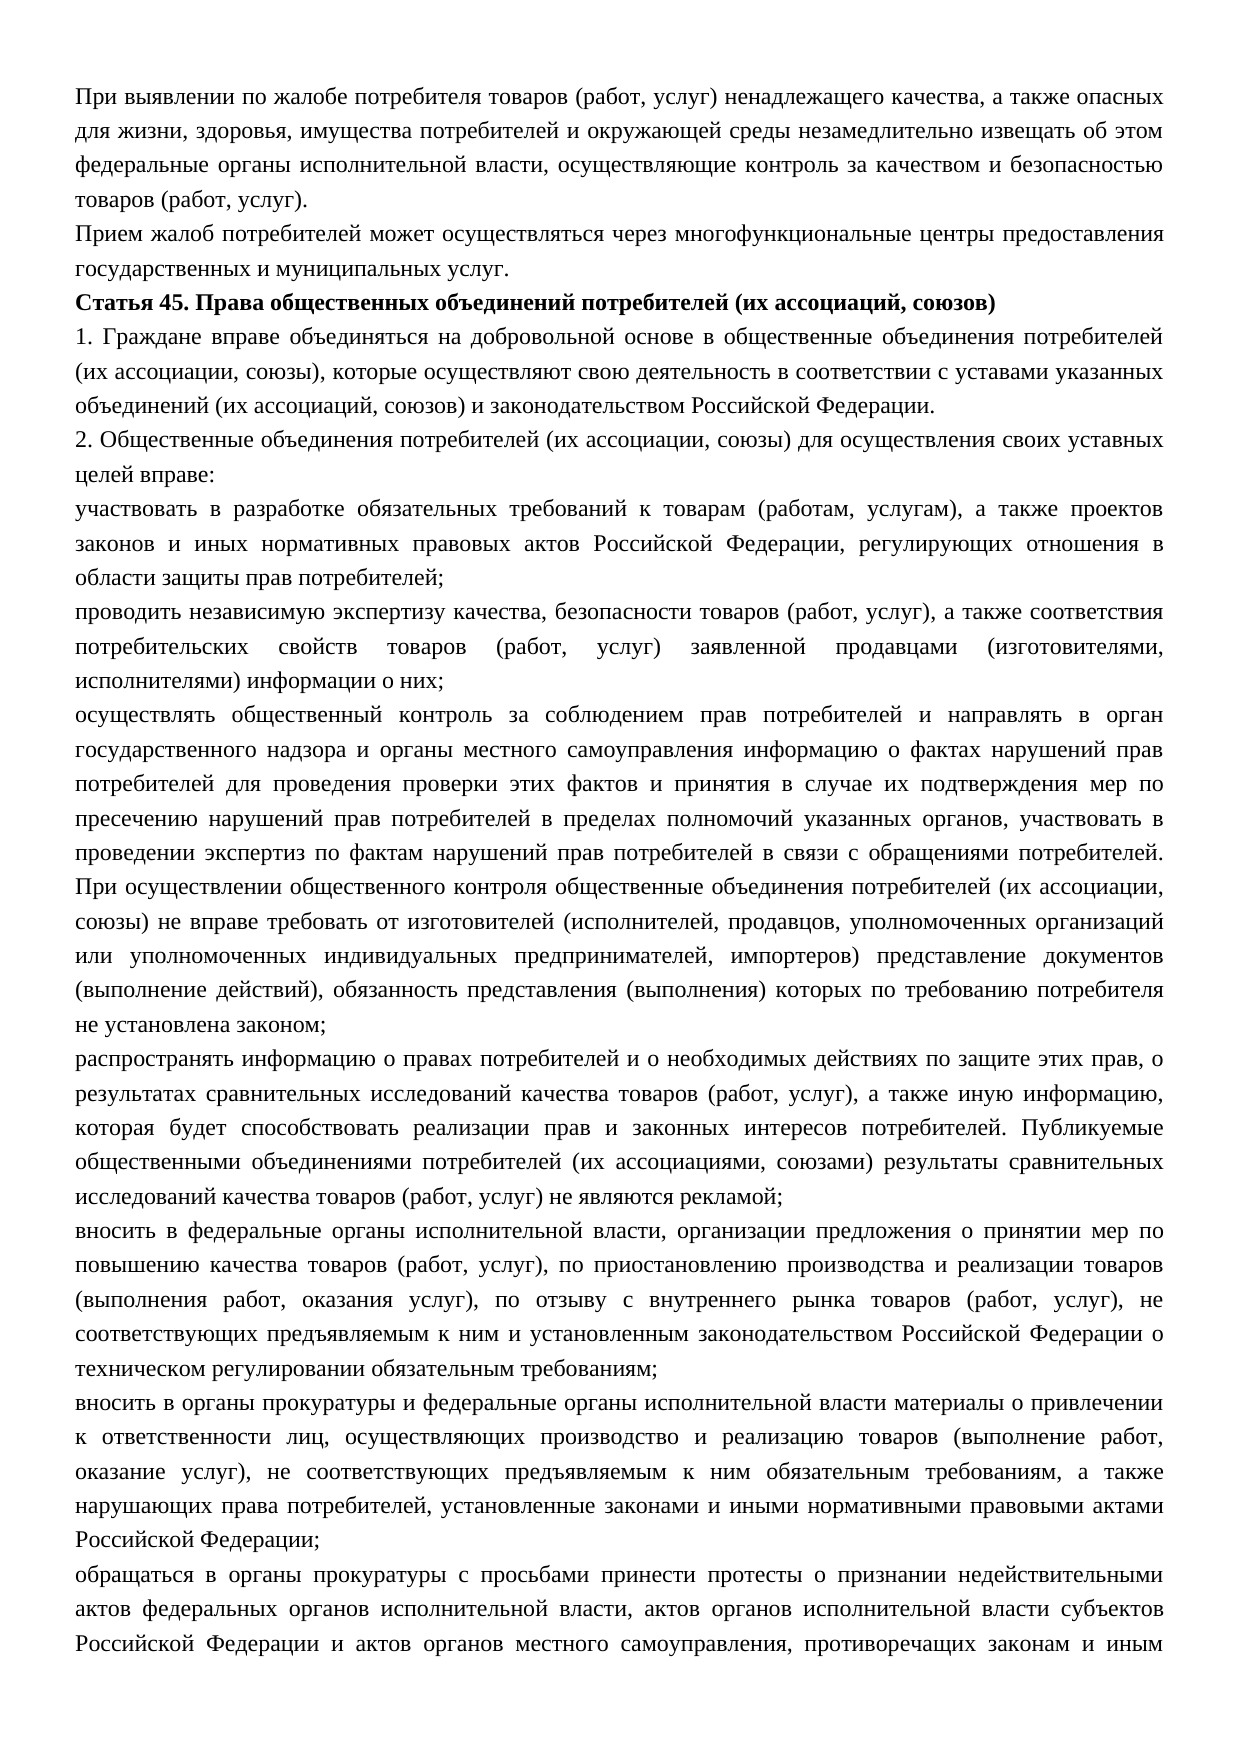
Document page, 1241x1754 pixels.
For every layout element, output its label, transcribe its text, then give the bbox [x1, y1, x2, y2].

text 2. Общественные объединения потребителей (их ассоциации, союзы) для осуществления своих уставных целей вправе: [75, 419, 1165, 487]
text Прием жалоб потребителей может осуществляться через многофункциональные центры предоставления государственных и муниципальных услуг. [75, 212, 1165, 281]
text осуществлять общественный контроль за соблюдением прав потребителей и направлять в орган государственного надзора и органы местного самоуправления информацию о фактах нарушений прав потребителей для проведения проверки этих фактов и принятия в случае их подтверждения мер по пресечению нарушений прав потребителей в пределах полномочий указанных органов, участвовать в проведении экспертиз по фактам нарушений прав потребителей в связи с обращениями потребителей. При осуществлении общественного контроля общественные объединения потребителей (их ассоциации, союзы) не вправе требовать от изготовителей (исполнителей, продавцов, уполномоченных организаций или уполномоченных индивидуальных предпринимателей, импортеров) представление документов (выполнение действий), обязанность представления (выполнения) которых по требованию потребителя не установлена законом; [75, 694, 1165, 1037]
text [75, 1553, 1165, 1656]
text проводить независимую экспертизу качества, безопасности товаров (работ, услуг), а также соответствия потребительских свойств товаров (работ, услуг) заявленной продавцами (изготовителями, исполнителями) информации о них; [75, 591, 1165, 694]
text распространять информацию о правах потребителей и о необходимых действиях по защите этих прав, о результатах сравнительных исследований качества товаров (работ, услуг), а также иную информацию, которая будет способствовать реализации прав и законных интересов потребителей. Публикуемые общественными объединениями потребителей (их ассоциациями, союзами) результаты сравнительных исследований качества товаров (работ, услуг) не являются рекламой; [75, 1037, 1165, 1209]
text участвовать в разработке обязательных требований к товарам (работам, услугам), а также проектов законов и иных нормативных правовых актов Российской Федерации, регулирующих отношения в области защиты прав потребителей; [75, 487, 1165, 591]
text Статья 45. Права общественных объединений потребителей (их ассоциаций, союзов) [75, 281, 1165, 316]
text вносить в федеральные органы исполнительной власти, организации предложения о принятии мер по повышению качества товаров (работ, услуг), по приостановлению производства и реализации товаров (выполнения работ, оказания услуг), по отзыву с внутреннего рынка товаров (работ, услуг), не соответствующих предъявляемым к ним и установленным законодательством Российской Федерации о техническом регулировании обязательным требованиям; [75, 1209, 1165, 1381]
text 1. Граждане вправе объединяться на добровольной основе в общественные объединения потребителей (их ассоциации, союзы), которые осуществляют свою деятельность в соответствии с уставами указанных объединений (их ассоциаций, союзов) и законодательством Российской Федерации. [75, 316, 1165, 419]
text При выявлении по жалобе потребителя товаров (работ, услуг) ненадлежащего качества, а также опасных для жизни, здоровья, имущества потребителей и окружающей среды незамедлительно извещать об этом федеральные органы исполнительной власти, осуществляющие контроль за качеством и безопасностью товаров (работ, услуг). [75, 75, 1165, 212]
text вносить в органы прокуратуры и федеральные органы исполнительной власти материалы о привлечении к ответственности лиц, осуществляющих производство и реализацию товаров (выполнение работ, оказание услуг), не соответствующих предъявляемым к ним обязательным требованиям, а также нарушающих права потребителей, установленные законами и иными нормативными правовыми актами Российской Федерации; [75, 1381, 1165, 1553]
